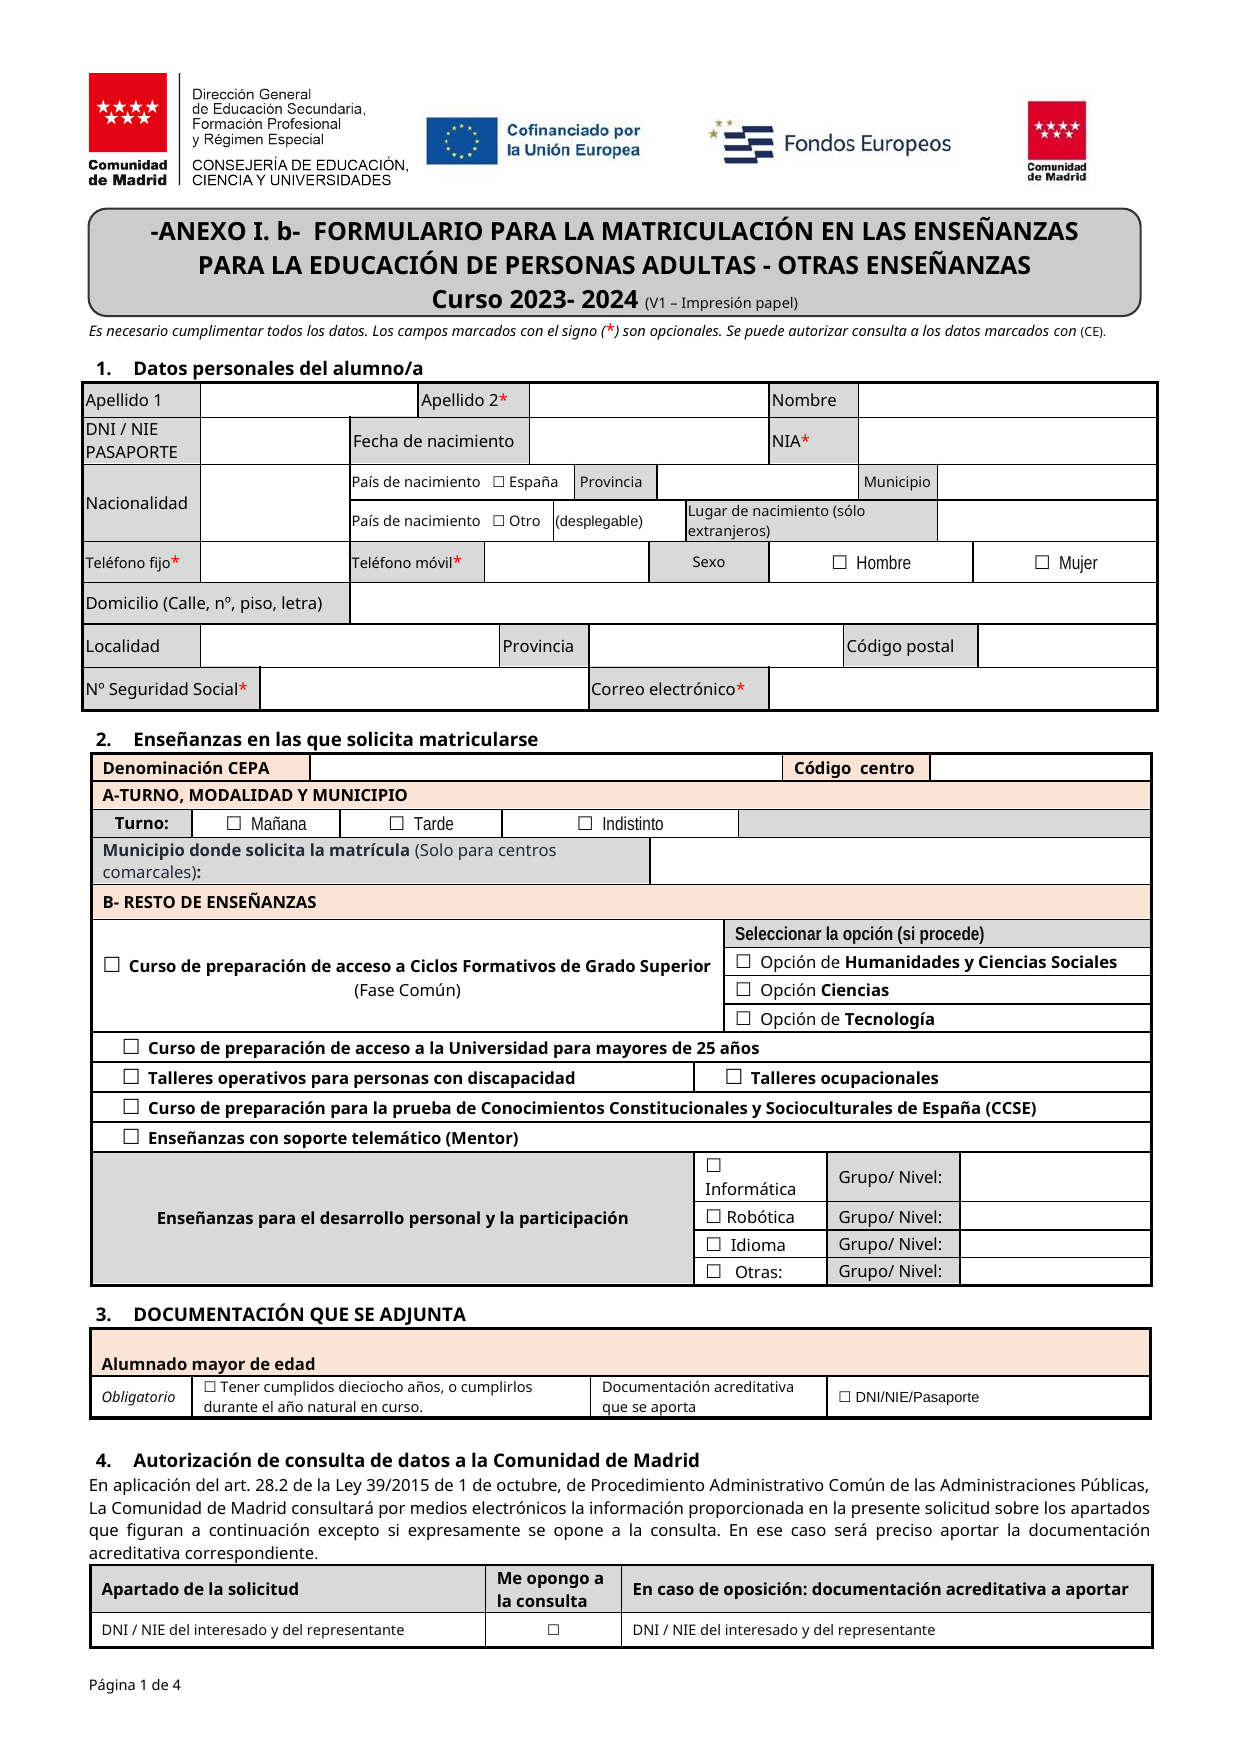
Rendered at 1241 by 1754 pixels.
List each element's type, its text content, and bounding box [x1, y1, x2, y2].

table_header [931, 755, 1150, 780]
table_cell [485, 542, 648, 582]
table_cell Mañana [193, 810, 339, 837]
table_header [201, 384, 417, 416]
table_cell [938, 501, 1156, 541]
table_cell Provincia [500, 625, 588, 666]
table_cell [739, 810, 1150, 837]
table_cell Código postal [844, 625, 977, 666]
table_header En caso de oposición: documentación acreditativa a aportar [622, 1566, 1151, 1612]
table_cell Municipio [859, 465, 937, 499]
table_cell País de nacimiento España [351, 465, 574, 499]
table_header [311, 755, 782, 780]
table_cell [961, 1258, 1150, 1283]
table_cell (desplegable) [554, 501, 685, 541]
table_cell Talleres ocupacionales [695, 1063, 1150, 1091]
table_header Apellido 1 [84, 384, 200, 416]
table_cell Curso de preparación de acceso a la Universidad para mayores de 25 años [93, 1033, 1150, 1061]
table_cell Grupo/ Nivel: [828, 1202, 959, 1229]
table_cell Informática [695, 1153, 826, 1201]
table_cell [961, 1231, 1150, 1256]
table_cell Tener cumplidos dieciocho años, o cumplirlos durante el año natural en curso. [193, 1377, 590, 1416]
list Autorización de consulta de datos a la Comunidad de Madrid [96, 1445, 1152, 1473]
table_header Apellido 2* [419, 384, 529, 416]
table_cell Documentación acreditativa que se aporta [591, 1377, 826, 1416]
table_header Denominación CEPA [93, 755, 309, 780]
table_cell [201, 625, 499, 666]
picture [88, 73, 1106, 190]
table_cell Opción Ciencias [725, 976, 1150, 1003]
table_cell Provincia [575, 465, 656, 499]
table_cell Teléfono fijo* [84, 542, 200, 582]
table_cell Localidad [84, 625, 200, 666]
table_cell Municipio donde solicita la matrícula (Solo para centros comarcales): [93, 838, 649, 883]
table_cell Opción de Humanidades y Ciencias Sociales [725, 948, 1150, 975]
table_cell [651, 838, 1150, 883]
table_cell Domicilio (Calle, nº, piso, letra) [84, 583, 349, 623]
table_cell [351, 583, 1156, 623]
table_cell Idioma [695, 1231, 826, 1256]
text Es necesario cumplimentar todos los datos. Los campos marcados con el signo (*) son opcionales. Se puede autorizar consulta a los datos marcados con (CE). [89, 318, 1152, 341]
table_cell Grupo/ Nivel: [828, 1258, 959, 1283]
table_cell [201, 418, 349, 463]
table_header Me opongo a la consulta [486, 1566, 621, 1612]
table_cell Grupo/ Nivel: [828, 1231, 959, 1256]
table_header [859, 384, 1156, 416]
table_cell [979, 625, 1156, 666]
table_cell Nº Seguridad Social* [84, 668, 259, 709]
table_cell [261, 668, 588, 709]
table_cell Teléfono móvil* [351, 542, 484, 582]
list DOCUMENTACIÓN QUE SE ADJUNTA [96, 1301, 1152, 1327]
list Datos personales del alumno/a [96, 355, 1152, 381]
table_cell [938, 465, 1156, 499]
table_cell Nacionalidad [84, 465, 200, 541]
table_cell Robótica [695, 1202, 826, 1229]
table_cell Curso de preparación de acceso a Ciclos Formativos de Grado Superior (Fase Común) [93, 920, 723, 1031]
table_cell Fecha de nacimiento [351, 418, 529, 463]
table_cell Enseñanzas para el desarrollo personal y la participación [93, 1153, 693, 1283]
table_cell Hombre [770, 542, 972, 582]
table_cell [658, 465, 858, 499]
table_cell Seleccionar la opción (si procede) [725, 920, 1150, 947]
table_cell [530, 418, 768, 463]
table_cell Mujer [974, 542, 1156, 582]
table_cell [961, 1202, 1150, 1229]
list Enseñanzas en las que solicita matricularse [96, 727, 1152, 752]
table_cell [770, 668, 1156, 709]
table_cell DNI / NIE PASAPORTE [84, 418, 200, 463]
table_header Nombre [770, 384, 858, 416]
table_cell DNI / NIE del interesado y del representante (a efectos de presentación de la solicitud) [92, 1613, 485, 1646]
table_cell [201, 465, 349, 541]
table_cell Correo electrónico* [590, 668, 768, 709]
table_cell Obligatorio [92, 1377, 191, 1416]
table_cell Grupo/ Nivel: [828, 1153, 959, 1201]
table_cell Indistinto [503, 810, 738, 837]
table_header Apartado de la solicitud [92, 1566, 485, 1612]
table_cell [201, 542, 349, 582]
table_cell Talleres operativos para personas con discapacidad [93, 1063, 693, 1091]
table_cell DNI/NIE/Pasaporte [828, 1377, 1149, 1416]
table_cell Sexo [650, 542, 768, 582]
table_cell Tarde [341, 810, 501, 837]
text En aplicación del art. 28.2 de la Ley 39/2015 de 1 de octubre, de Procedimiento Administrativo Común de las Administraciones Públicas, La Comunidad de Madrid consultará por medios electrónicos la información proporcionada en la presente solicitud sobre los apartados que figuran a continuación excepto si expresamente se opone a la consulta. En ese caso será preciso aportar la documentación acreditativa correspondiente. [89, 1473, 1152, 1564]
table_cell [590, 625, 843, 666]
table_cell País de nacimiento Otro [351, 501, 553, 541]
table_header Alumnado mayor de edad [92, 1330, 1149, 1375]
table_cell Lugar de nacimiento (sólo extranjeros) [687, 501, 937, 541]
table_cell Curso de preparación para la prueba de Conocimientos Constitucionales y Socioculturales de España (CCSE) [93, 1093, 1150, 1121]
table_cell DNI / NIE del interesado y del representante (a efectos de presentación de la solicitud) [622, 1613, 1151, 1646]
table_cell NIA* [770, 418, 858, 463]
table_cell [961, 1153, 1150, 1201]
table_cell Enseñanzas con soporte telemático (Mentor) [93, 1123, 1150, 1151]
table_header [530, 384, 768, 416]
table_cell B- RESTO DE ENSEÑANZAS [93, 885, 1150, 918]
table_header Código centro [783, 755, 929, 780]
table_cell Otras: [695, 1258, 826, 1283]
table_cell Turno: [93, 810, 191, 837]
table_cell A-TURNO, MODALIDAD Y MUNICIPIO [93, 782, 1150, 808]
table_cell Opción de Tecnología [725, 1005, 1150, 1031]
table_cell [859, 418, 1156, 463]
